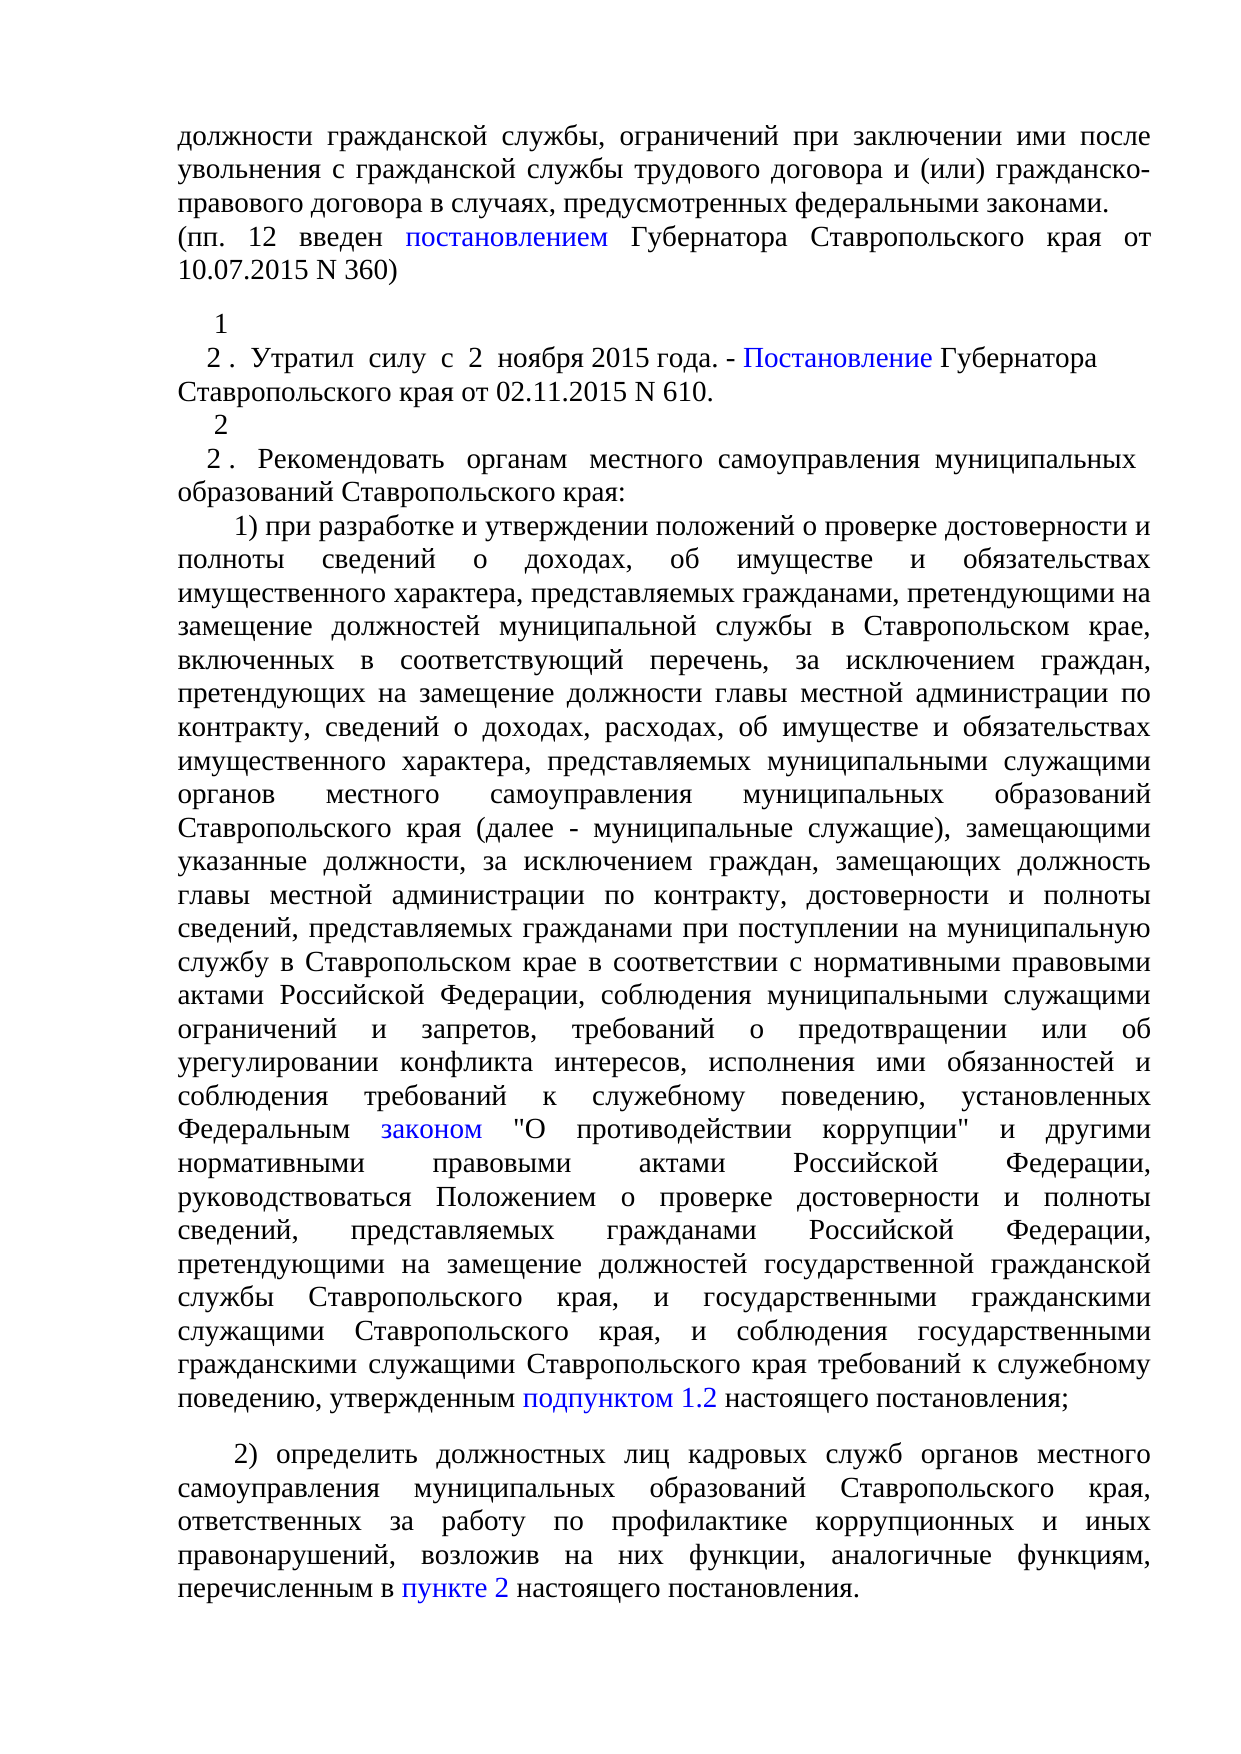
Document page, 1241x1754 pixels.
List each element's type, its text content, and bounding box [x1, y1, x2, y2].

text 2 . Рекомендовать органам местного самоуправления муниципальных [177, 441, 1152, 474]
text 2) определить должностных лиц кадровых служб органов местного самоуправления муниципальных образований Ставропольского края, ответственных за работу по профилактике коррупционных и иных правонарушений, возложив на них функции, аналогичные функциям, перечисленным в пункте 2 настоящего постановления. [177, 1436, 1152, 1604]
text 1) при разработке и утверждении положений о проверке достоверности и полноты сведений о доходах, об имуществе и обязательствах имущественного характера, представляемых гражданами, претендующими на замещение должностей муниципальной службы в Ставропольском крае, включенных в соответствующий перечень, за исключением граждан, претендующих на замещение должности главы местной администрации по контракту, сведений о доходах, расходах, об имуществе и обязательствах имущественного характера, представляемых муниципальными служащими органов местного самоуправления муниципальных образований Ставропольского края (далее - муниципальные служащие), замещающими указанные должности, за исключением граждан, замещающих должность главы местной администрации по контракту, достоверности и полноты сведений, представляемых гражданами при поступлении на муниципальную службу в Ставропольском крае в соответствии с нормативными правовыми актами Российской Федерации, соблюдения муниципальными служащими ограничений и запретов, требований о предотвращении или об урегулировании конфликта интересов, исполнения ими обязанностей и соблюдения требований к служебному поведению, установленных Федеральным законом "О противодействии коррупции" и другими нормативными правовыми актами Российской Федерации, руководствоваться Положением о проверке достоверности и полноты сведений, представляемых гражданами Российской Федерации, претендующими на замещение должностей государственной гражданской службы Ставропольского края, и государственными гражданскими служащими Ставропольского края, и соблюдения государственными гражданскими служащими Ставропольского края требований к служебному поведению, утвержденным подпунктом 1.2 настоящего постановления; [177, 508, 1152, 1413]
text 2 . Утратил силу с 2 ноября 2015 года. - Постановление Губернатора [177, 340, 1152, 374]
text образований Ставропольского края: [177, 474, 1152, 508]
text (пп. 12 введен постановлением Губернатора Ставропольского края от 10.07.2015 N 360) [177, 219, 1152, 286]
text Ставропольского края от 02.11.2015 N 610. [177, 374, 1152, 407]
text 2 [177, 407, 1152, 441]
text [177, 118, 1152, 219]
text 1 [177, 307, 1152, 340]
